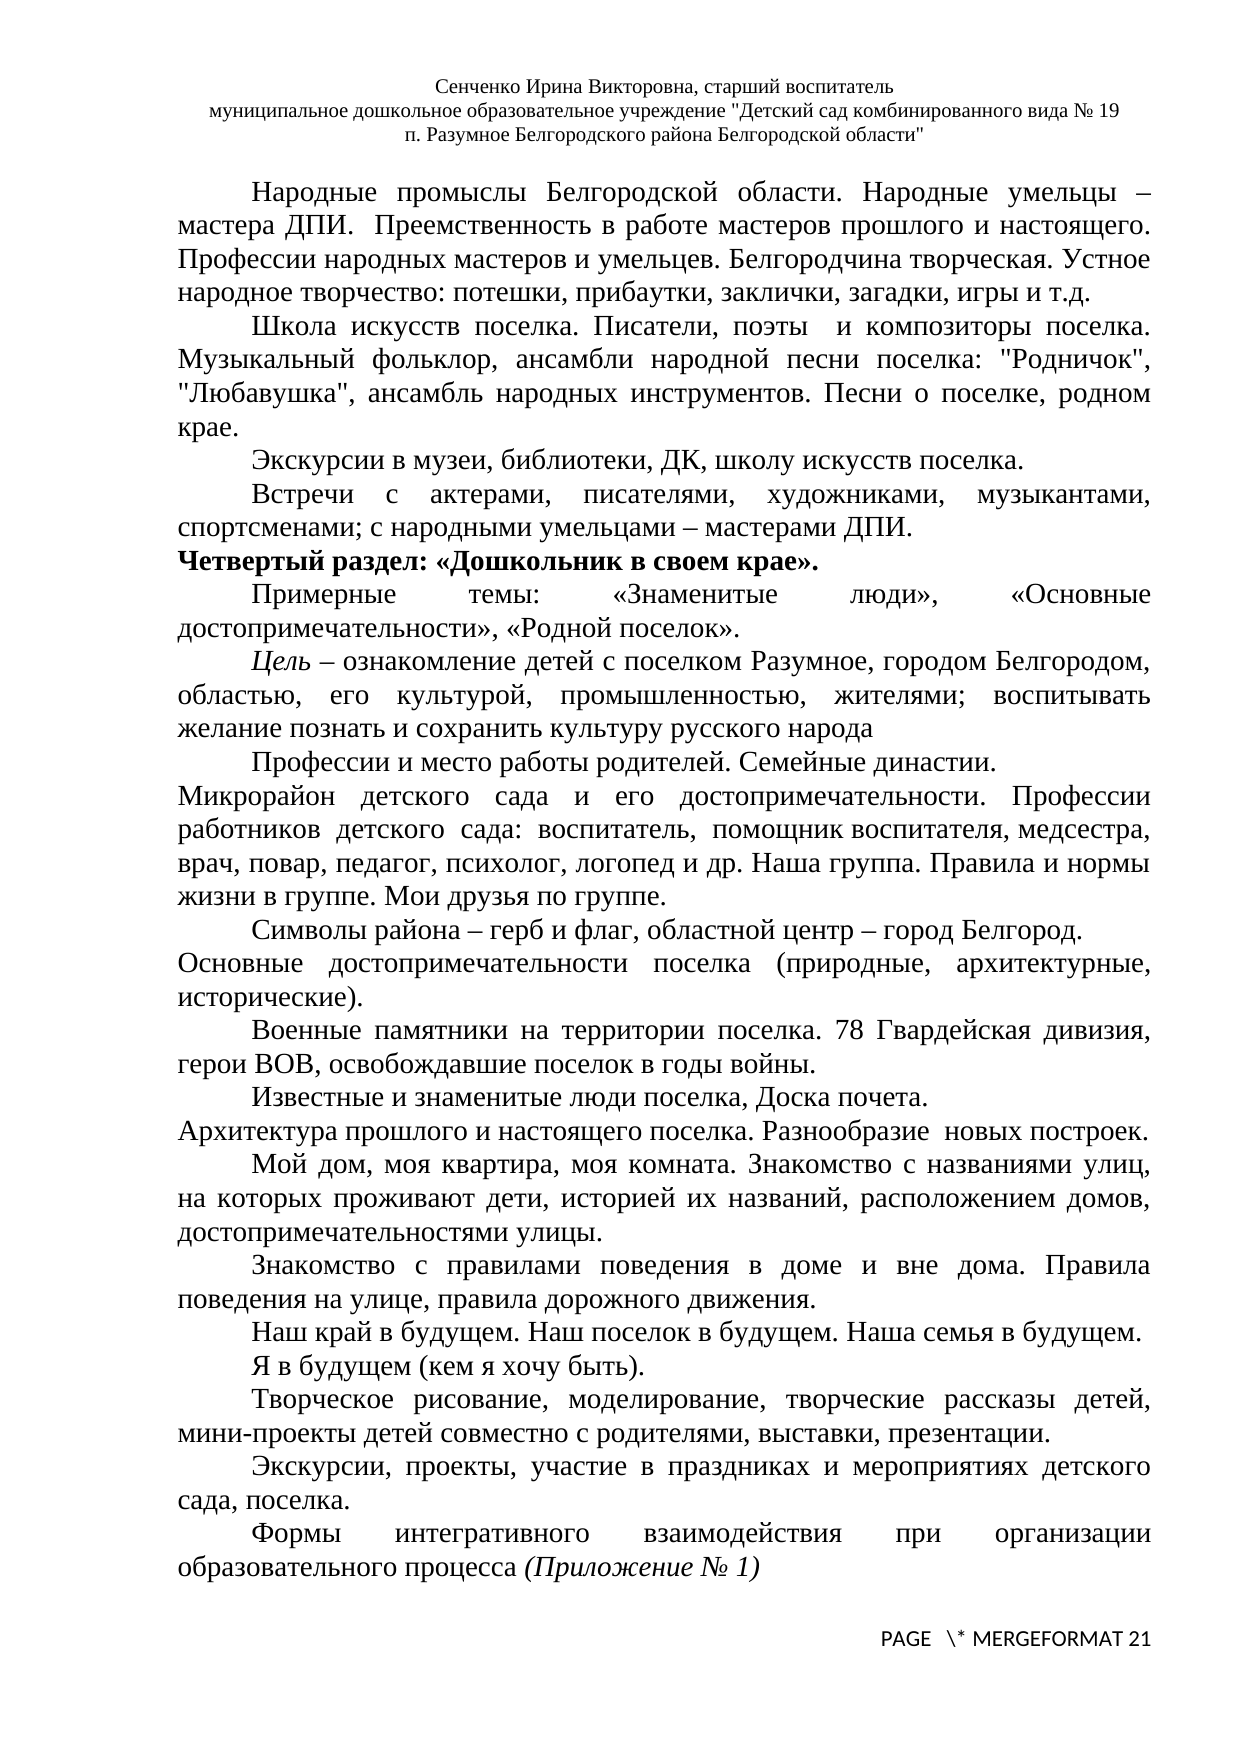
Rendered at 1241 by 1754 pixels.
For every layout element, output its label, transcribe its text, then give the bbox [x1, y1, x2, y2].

text Цель – ознакомление детей с поселком Разумное, городом Белгородом, областью, его культурой, промышленностью, жителями; воспитывать желание познать и сохранить культуру русского народа [177, 643, 1152, 744]
text Творческое рисование, моделирование, творческие рассказы детей, мини-проекты детей совместно с родителями, выставки, презентации. [177, 1381, 1152, 1448]
text Наш край в будущем. Наш поселок в будущем. Наша семья в будущем. [177, 1314, 1152, 1348]
text Я в будущем (кем я хочу быть). [177, 1348, 1152, 1381]
text Народные промыслы Белгородской области. Народные умельцы – мастера ДПИ. Преемственность в работе мастеров прошлого и настоящего. Профессии народных мастеров и умельцев. Белгородчина творческая. Устное народное творчество: потешки, прибаутки, заклички, загадки, игры и т.д. [177, 174, 1152, 308]
text Экскурсии в музеи, библиотеки, ДК, школу искусств поселка. [177, 442, 1152, 476]
text Четвертый раздел: «Дошкольник в своем крае». [177, 543, 1152, 576]
text Военные памятники на территории поселка. 78 Гвардейская дивизия, герои ВОВ, освобождавшие поселок в годы войны. [177, 1012, 1152, 1079]
text Известные и знаменитые люди поселка, Доска почета. [177, 1079, 1152, 1113]
text Примерные темы: «Знаменитые люди», «Основные достопримечательности», «Родной поселок». [177, 576, 1152, 643]
text Архитектура прошлого и настоящего поселка. Разнообразие новых построек. [177, 1113, 1152, 1147]
text Знакомство с правилами поведения в доме и вне дома. Правила поведения на улице, правила дорожного движения. [177, 1247, 1152, 1314]
text Мой дом, моя квартира, моя комната. Знакомство с названиями улиц, на которых проживают дети, историей их названий, расположением домов, достопримечательностями улицы. [177, 1147, 1152, 1247]
text Микрорайон детского сада и его достопримечательности. Профессии работников детского сада: воспитатель, помощник воспитателя, медсестра, врач, повар, педагог, психолог, логопед и др. Наша группа. Правила и нормы жизни в группе. Мои друзья по группе. [177, 778, 1152, 912]
text Экскурсии, проекты, участие в праздниках и мероприятиях детского сада, поселка. [177, 1448, 1152, 1516]
text Символы района – герб и флаг, областной центр – город Белгород. [177, 912, 1152, 945]
text Профессии и место работы родителей. Семейные династии. [177, 744, 1152, 778]
text Школа искусств поселка. Писатели, поэты и композиторы поселка. Музыкальный фольклор, ансамбли народной песни поселка: "Родничок", "Любавушка", ансамбль народных инструментов. Песни о поселке, родном крае. [177, 308, 1152, 442]
text Основные достопримечательности поселка (природные, архитектурные, исторические). [177, 945, 1152, 1012]
text Формы интегративного взаимодействия при организации образовательного процесса (Приложение № 1) [177, 1516, 1152, 1583]
text Встречи с актерами, писателями, художниками, музыкантами, спортсменами; с народными умельцами – мастерами ДПИ. [177, 476, 1152, 543]
